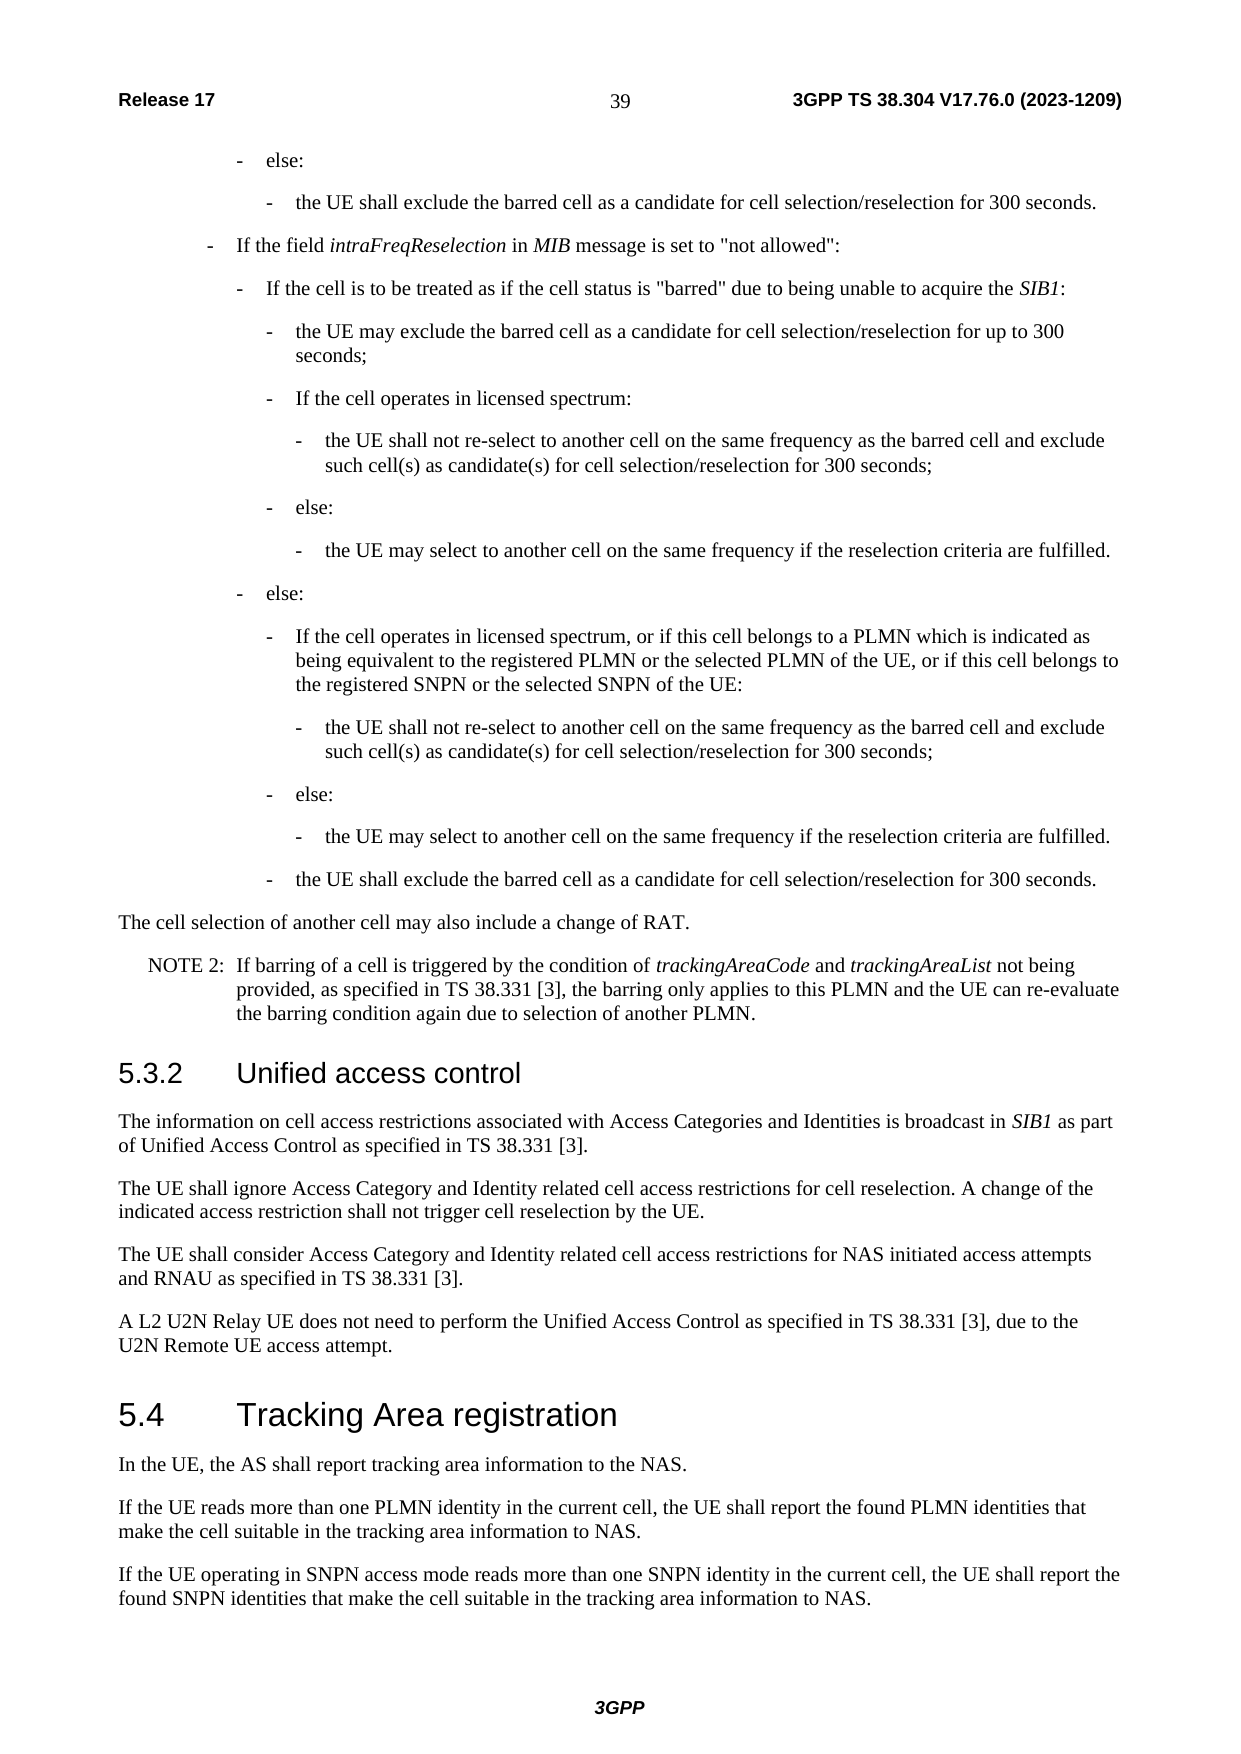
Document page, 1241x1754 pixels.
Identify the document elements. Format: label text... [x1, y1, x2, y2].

text A L2 U2N Relay UE does not need to perform the Unified Access Control as specified in TS 38.331 [3], due to the U2N Remote UE access attempt. [118, 1309, 1122, 1357]
text - the UE may select to another cell on the same frequency if the reselection criteria are fulfilled. [295, 824, 1122, 848]
text - the UE shall exclude the barred cell as a candidate for cell selection/reselection for 300 seconds. [266, 190, 1122, 214]
text The UE shall consider Access Category and Identity related cell access restrictions for NAS initiated access attempts and RNAU as specified in TS 38.331 [3]. [118, 1242, 1122, 1290]
text The information on cell access restrictions associated with Access Categories and Identities is broadcast in SIB1 as part of Unified Access Control as specified in TS 38.331 [3]. [118, 1108, 1122, 1157]
subtitle 5.3.2 Unified access control [118, 1056, 1122, 1090]
text - else: [236, 581, 1122, 605]
text If the UE operating in SNPN access mode reads more than one SNPN identity in the current cell, the UE shall report the found SNPN identities that make the cell suitable in the tracking area information to NAS. [118, 1562, 1122, 1610]
text - the UE may exclude the barred cell as a candidate for cell selection/reselection for up to 300 seconds; [266, 319, 1122, 367]
text - else: [266, 495, 1122, 519]
text - the UE may select to another cell on the same frequency if the reselection criteria are fulfilled. [295, 538, 1122, 562]
text - If the cell operates in licensed spectrum, or if this cell belongs to a PLMN which is indicated as being equivalent to the registered PLMN or the selected PLMN of the UE, or if this cell belongs to the registered SNPN or the selected SNPN of the UE: [266, 624, 1122, 696]
text - If the field intraFreqReselection in MIB message is set to "not allowed": [207, 233, 1122, 257]
text - the UE shall exclude the barred cell as a candidate for cell selection/reselection for 300 seconds. [266, 867, 1122, 891]
text - If the cell is to be treated as if the cell status is "barred" due to being unable to acquire the SIB1: [236, 276, 1122, 300]
text - else: [266, 782, 1122, 806]
text The UE shall ignore Access Category and Identity related cell access restrictions for cell reselection. A change of the indicated access restriction shall not trigger cell reselection by the UE. [118, 1175, 1122, 1223]
text In the UE, the AS shall report tracking area information to the NAS. [118, 1452, 1122, 1476]
subtitle 5.4 Tracking Area registration [118, 1395, 1122, 1433]
text - the UE shall not re-select to another cell on the same frequency as the barred cell and exclude such cell(s) as candidate(s) for cell selection/reselection for 300 seconds; [295, 715, 1122, 763]
text If the UE reads more than one PLMN identity in the current cell, the UE shall report the found PLMN identities that make the cell suitable in the tracking area information to NAS. [118, 1495, 1122, 1543]
text - If the cell operates in licensed spectrum: [266, 386, 1122, 410]
text The cell selection of another cell may also include a change of RAT. [118, 910, 1122, 934]
text - else: [236, 147, 1122, 172]
text - the UE shall not re-select to another cell on the same frequency as the barred cell and exclude such cell(s) as candidate(s) for cell selection/reselection for 300 seconds; [295, 428, 1122, 477]
text NOTE 2: If barring of a cell is triggered by the condition of trackingAreaCode and trackingAreaList not being provided, as specified in TS 38.331 [3], the barring only applies to this PLMN and the UE can re-evaluate the barring condition again due to selection of another PLMN. [148, 953, 1122, 1025]
